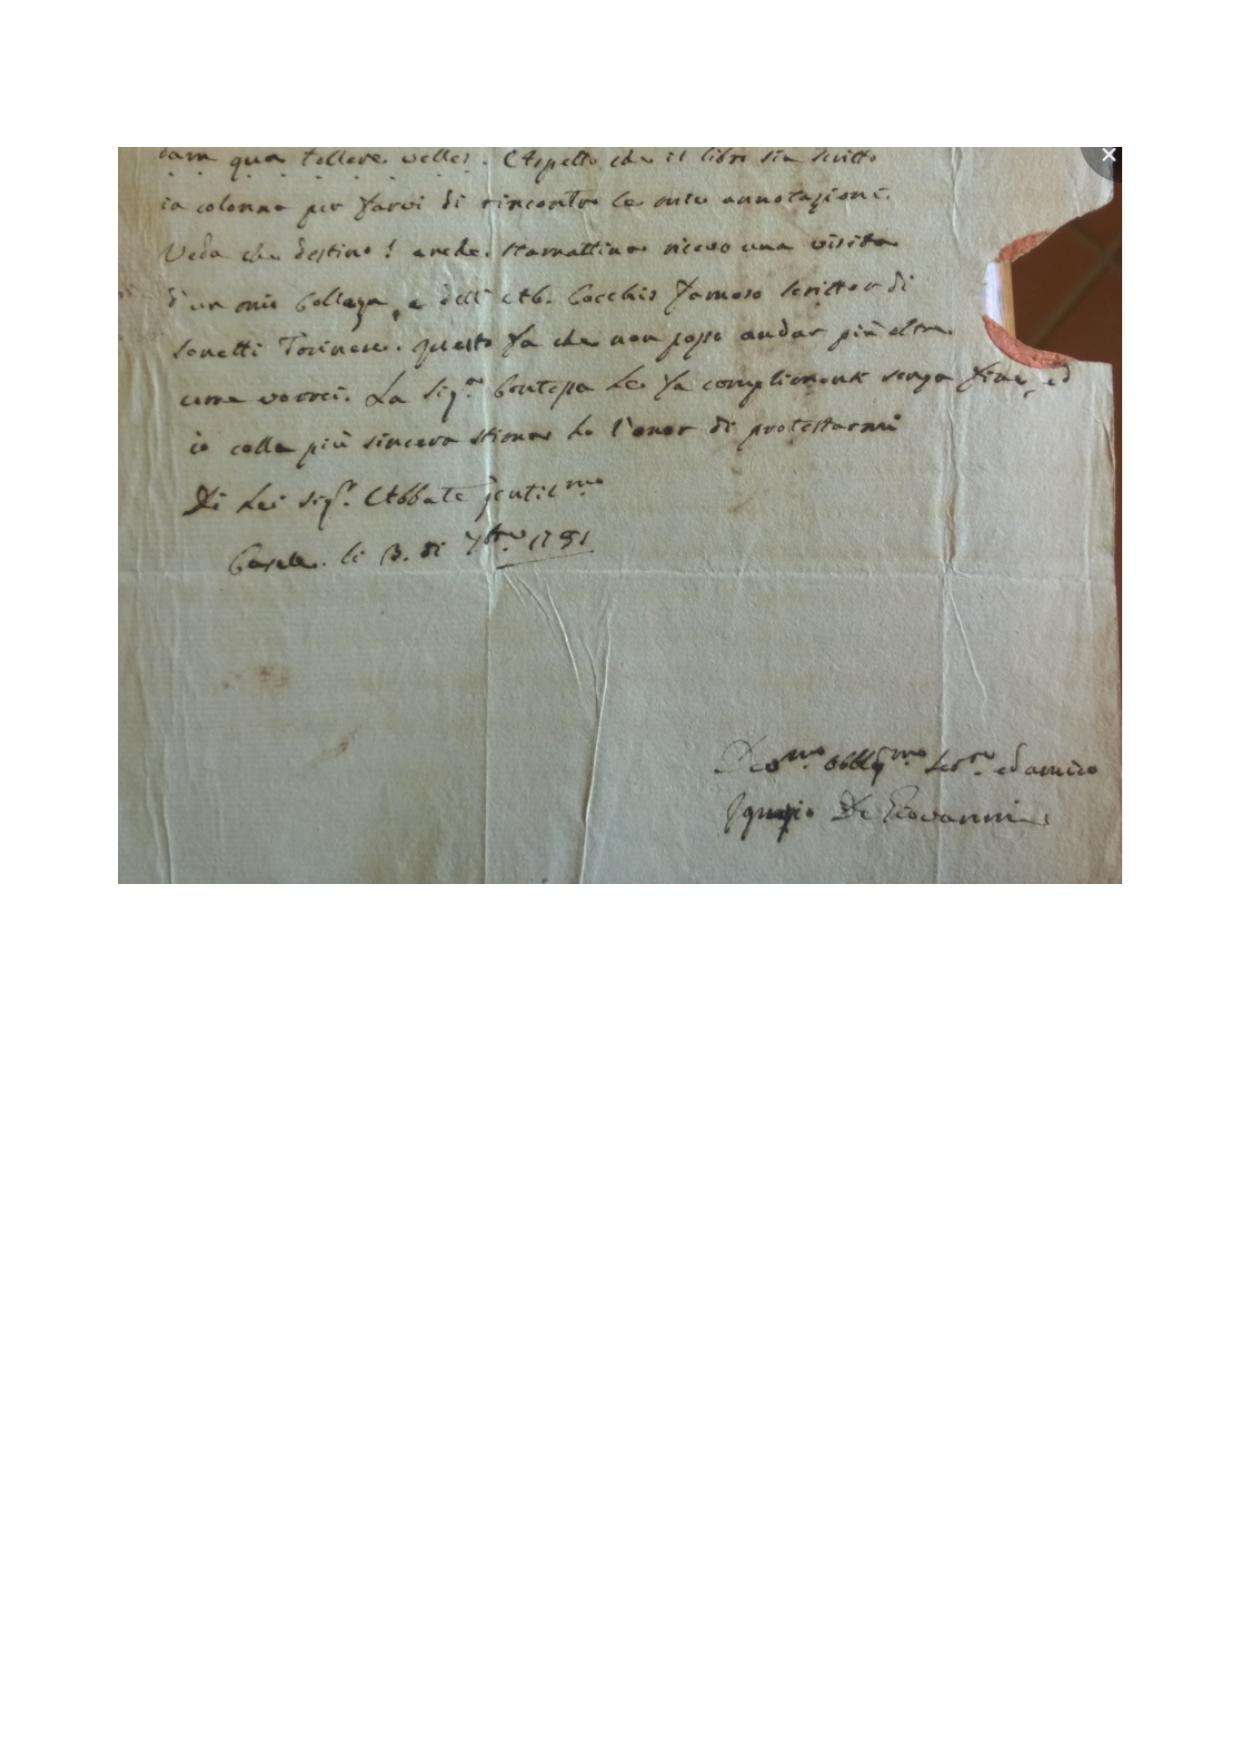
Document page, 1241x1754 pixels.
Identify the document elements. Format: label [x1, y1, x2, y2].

picture [118, 147, 1123, 884]
